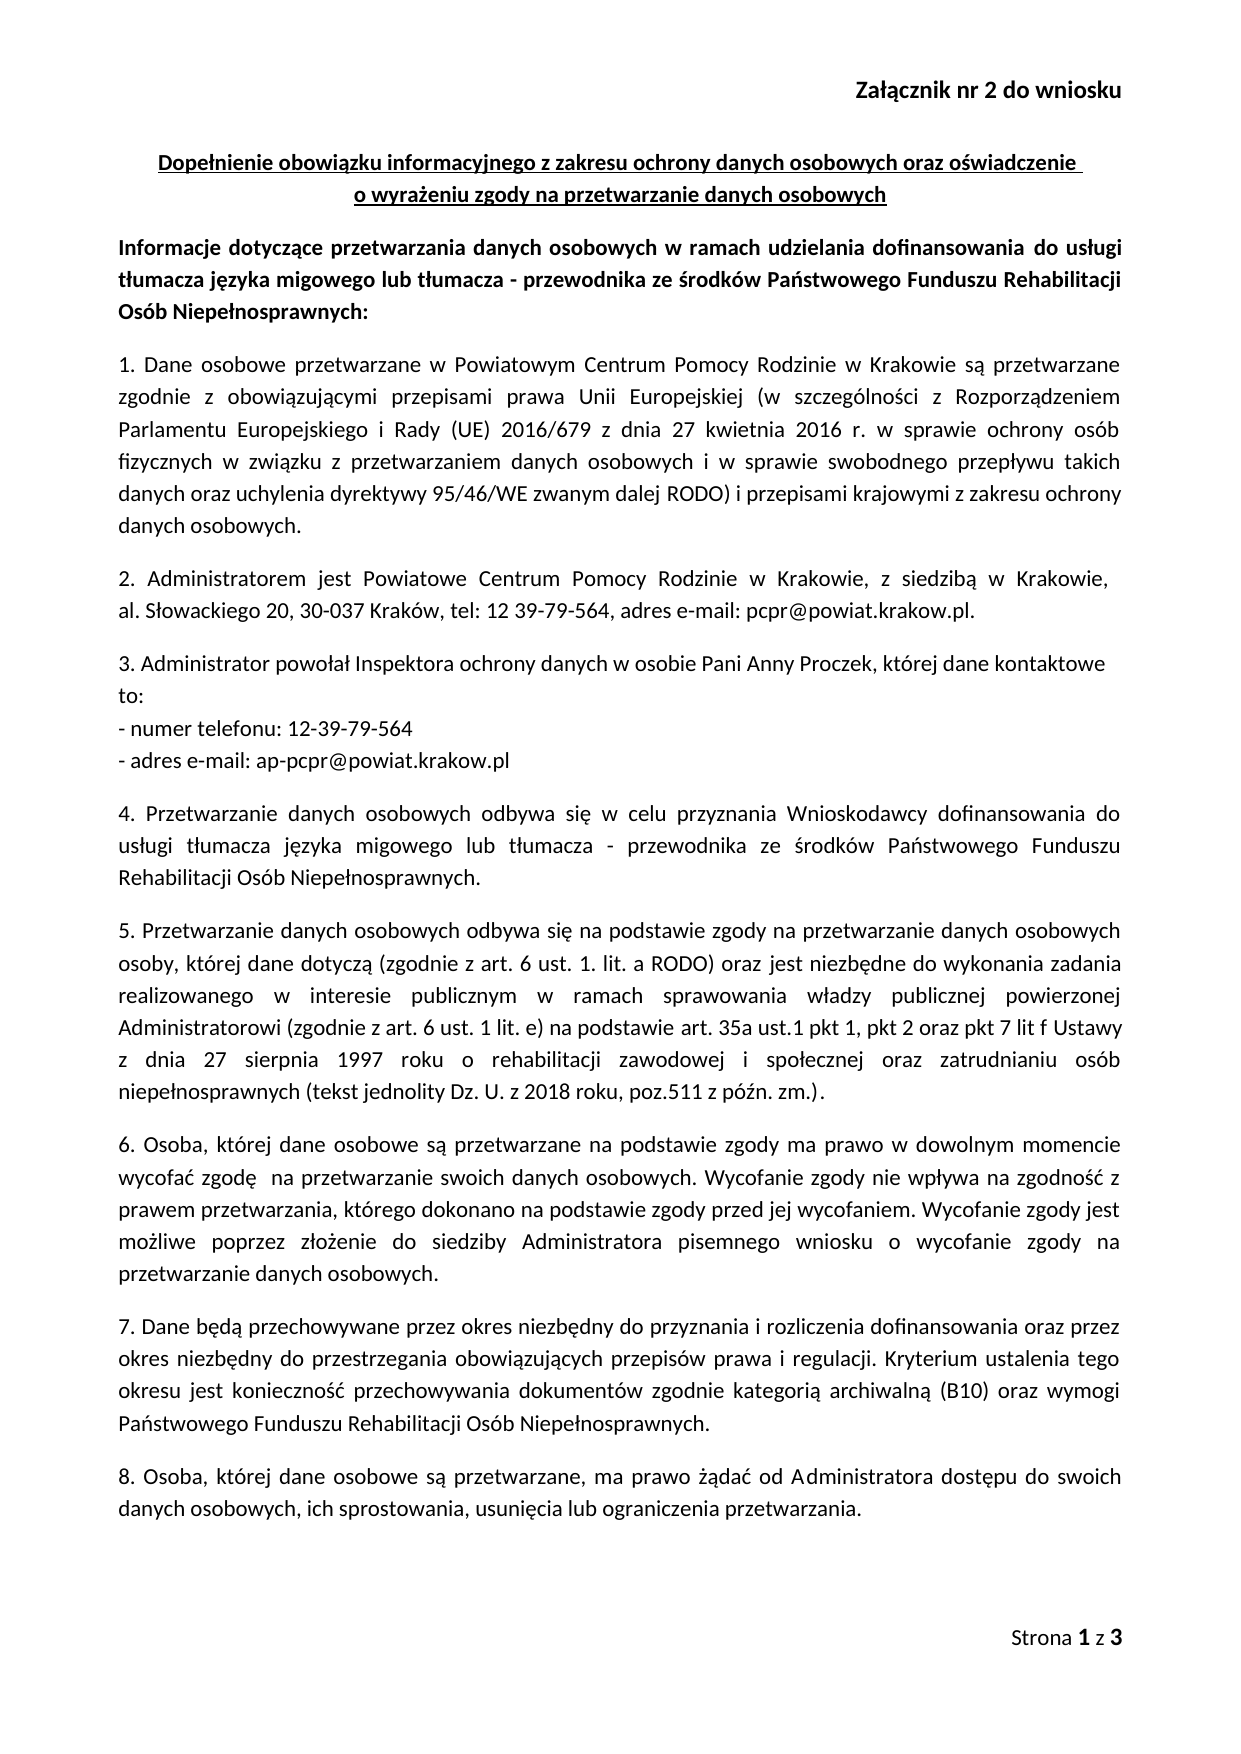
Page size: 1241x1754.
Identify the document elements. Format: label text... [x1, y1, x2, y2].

text 5. Przetwarzanie danych osobowych odbywa się na podstawie zgody na przetwarzanie danych osobowych osoby, której dane dotyczą (zgodnie z art. 6 ust. 1. lit. a RODO) oraz jest niezbędne do wykonania zadania realizowanego w interesie publicznym w ramach sprawowania władzy publicznej powierzonej Administratorowi (zgodnie z art. 6 ust. 1 lit. e) na podstawie art. 35a ust.1 pkt 1, pkt 2 oraz pkt 7 lit f Ustawy z dnia 27 sierpnia 1997 roku o rehabilitacji zawodowej i społecznej oraz zatrudnianiu osób niepełnosprawnych (tekst jednolity Dz. U. z 2018 roku, poz.511 z późn. zm.). [118, 916, 1122, 1105]
text 8. Osoba, której dane osobowe są przetwarzane, ma prawo żądać od Administratora dostępu do swoich danych osobowych, ich sprostowania, usunięcia lub ograniczenia przetwarzania. [118, 1462, 1122, 1522]
text 2. Administratorem jest Powiatowe Centrum Pomocy Rodzinie w Krakowie, z siedzibą w Krakowie, al. Słowackiego 20, 30-037 Kraków, tel: 12 39-79-564, adres e-mail: pcpr@powiat.krakow.pl. [118, 564, 1122, 624]
text 3. Administrator powołał Inspektora ochrony danych w osobie Pani Anny Proczek, której dane kontaktowe to: - numer telefonu: 12-39-79-564 - adres e-mail: ap-pcpr@powiat.krakow.pl [118, 649, 1122, 774]
text Informacje dotyczące przetwarzania danych osobowych w ramach udzielania dofinansowania do usługi tłumacza języka migowego lub tłumacza - przewodnika ze środków Państwowego Funduszu Rehabilitacji Osób Niepełnosprawnych: [118, 233, 1122, 325]
text 7. Dane będą przechowywane przez okres niezbędny do przyznania i rozliczenia dofinansowania oraz przez okres niezbędny do przestrzegania obowiązujących przepisów prawa i regulacji. Kryterium ustalenia tego okresu jest konieczność przechowywania dokumentów zgodnie kategorią archiwalną (B10) oraz wymogi Państwowego Funduszu Rehabilitacji Osób Niepełnosprawnych. [118, 1312, 1122, 1437]
text 6. Osoba, której dane osobowe są przetwarzane na podstawie zgody ma prawo w dowolnym momencie wycofać zgodę na przetwarzanie swoich danych osobowych. Wycofanie zgody nie wpływa na zgodność z prawem przetwarzania, którego dokonano na podstawie zgody przed jej wycofaniem. Wycofanie zgody jest możliwe poprzez złożenie do siedziby Administratora pisemnego wniosku o wycofanie zgody na przetwarzanie danych osobowych. [118, 1130, 1122, 1287]
text Dopełnienie obowiązku informacyjnego z zakresu ochrony danych osobowych oraz oświadczenie o wyrażeniu zgody na przetwarzanie danych osobowych [118, 148, 1122, 208]
text 1. Dane osobowe przetwarzane w Powiatowym Centrum Pomocy Rodzinie w Krakowie są przetwarzane zgodnie z obowiązującymi przepisami prawa Unii Europejskiej (w szczególności z Rozporządzeniem Parlamentu Europejskiego i Rady (UE) 2016/679 z dnia 27 kwietnia 2016 r. w sprawie ochrony osób fizycznych w związku z przetwarzaniem danych osobowych i w sprawie swobodnego przepływu takich danych oraz uchylenia dyrektywy 95/46/WE zwanym dalej RODO) i przepisami krajowymi z zakresu ochrony danych osobowych. [118, 350, 1122, 539]
text 4. Przetwarzanie danych osobowych odbywa się w celu przyznania Wnioskodawcy dofinansowania do usługi tłumacza języka migowego lub tłumacza - przewodnika ze środków Państwowego Funduszu Rehabilitacji Osób Niepełnosprawnych. [118, 799, 1122, 891]
